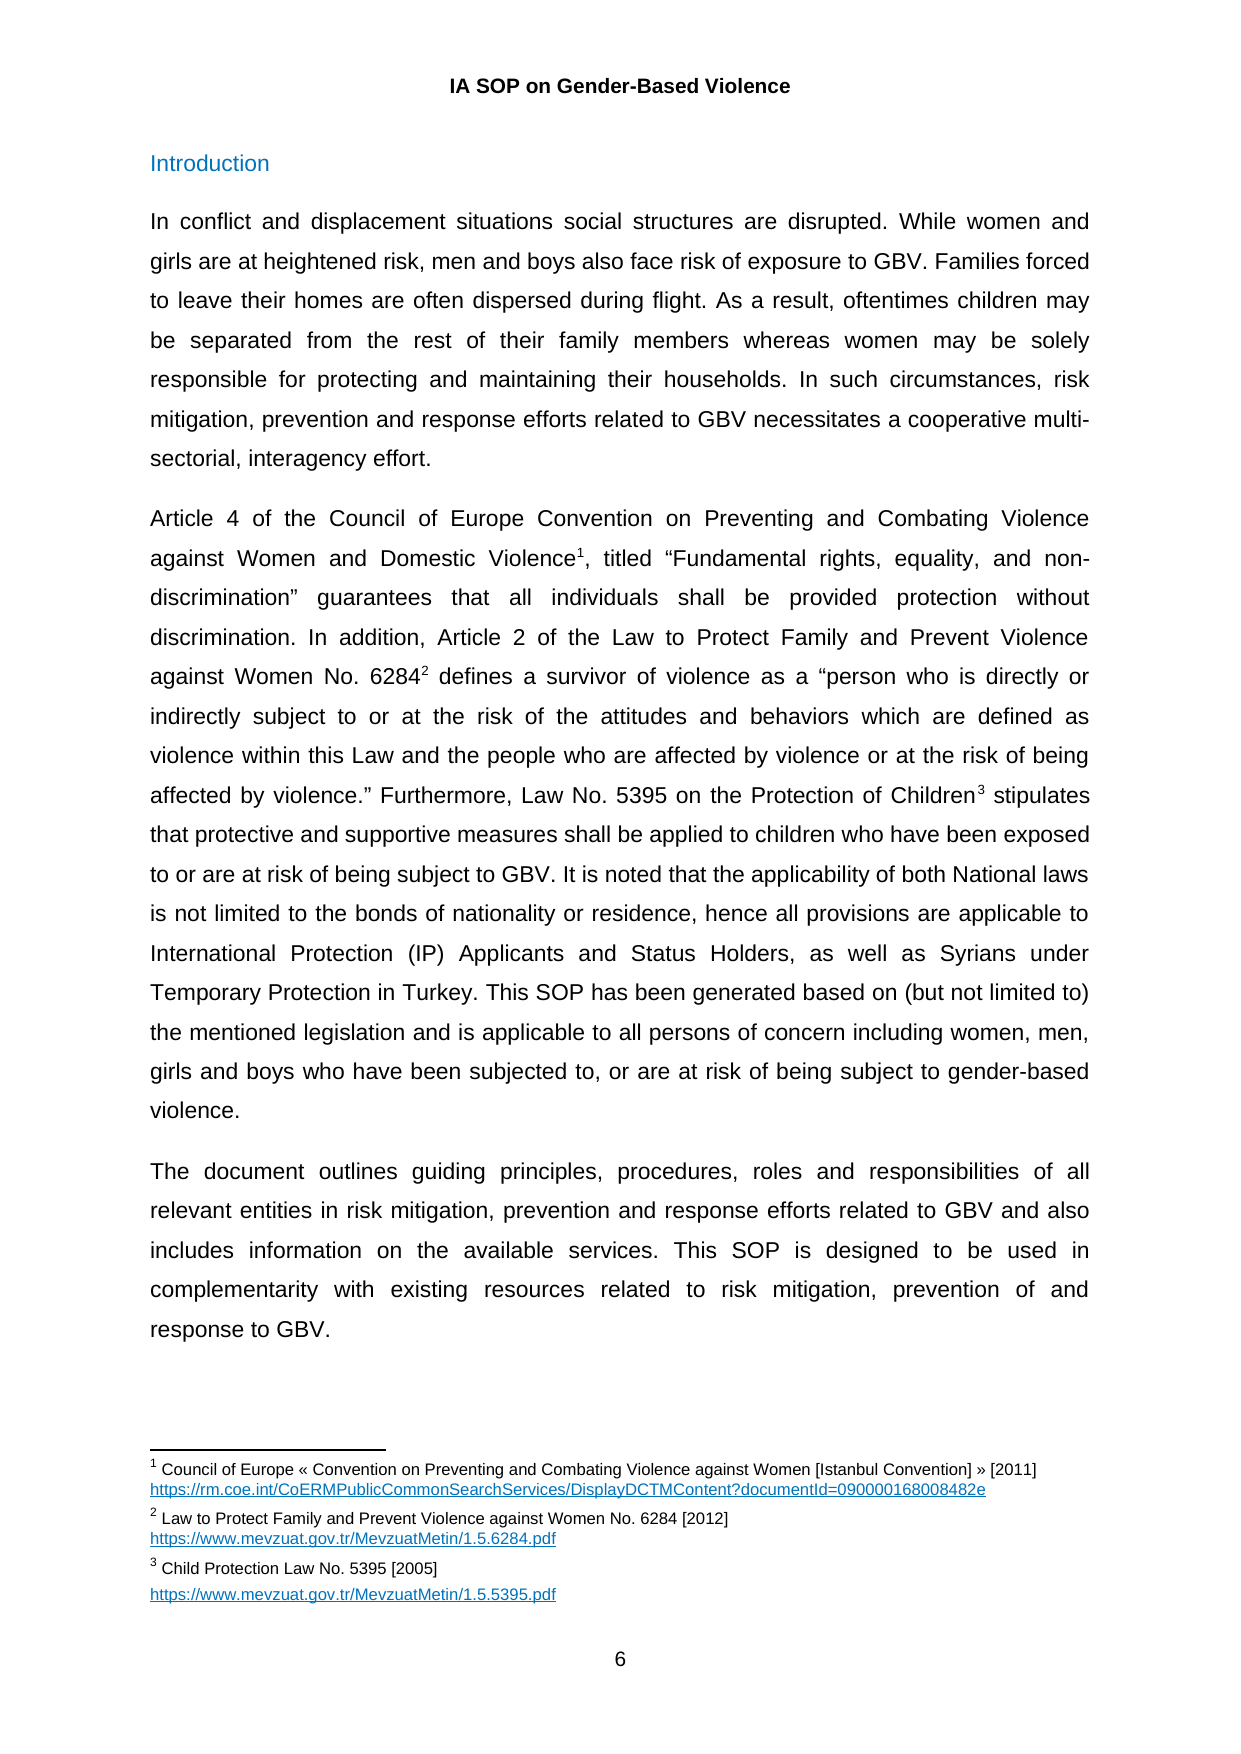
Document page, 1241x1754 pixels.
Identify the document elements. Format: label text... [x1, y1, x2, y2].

subtitle Introduction [150, 150, 1090, 176]
text In conflict and displacement situations social structures are disrupted. While women and girls are at heightened risk, men and boys also face risk of exposure to GBV. Families forced to leave their homes are often dispersed during flight. As a result, oftentimes children may be separated from the rest of their family members whereas women may be solely responsible for protecting and maintaining their households. In such circumstances, risk mitigation, prevention and response efforts related to GBV necessitates a cooperative multi-sectorial, interagency effort. [150, 208, 1090, 471]
text The document outlines guiding principles, procedures, roles and responsibilities of all relevant entities in risk mitigation, prevention and response efforts related to GBV and also includes information on the available services. This SOP is designed to be used in complementarity with existing resources related to risk mitigation, prevention of and response to GBV. [150, 1158, 1090, 1342]
text Article 4 of the Council of Europe Convention on Preventing and Combating Violence against Women and Domestic Violence, titled “Fundamental rights, equality, and non-discrimination” guarantees that all individuals shall be provided protection without discrimination. In addition, Article 2 of the Law to Protect Family and Prevent Violence against Women No. 6284 defines a survivor of violence as a “person who is directly or indirectly subject to or at the risk of the attitudes and behaviors which are defined as violence within this Law and the people who are affected by violence or at the risk of being affected by violence.” Furthermore, Law No. 5395 on the Protection of Children stipulates that protective and supportive measures shall be applied to children who have been exposed to or are at risk of being subject to GBV. It is noted that the applicability of both National laws is not limited to the bonds of nationality or residence, hence all provisions are applicable to International Protection (IP) Applicants and Status Holders, as well as Syrians under Temporary Protection in Turkey. This SOP has been generated based on (but not limited to) the mentioned legislation and is applicable to all persons of concern including women, men, girls and boys who have been subjected to, or are at risk of being subject to gender-based violence. [150, 505, 1090, 1124]
